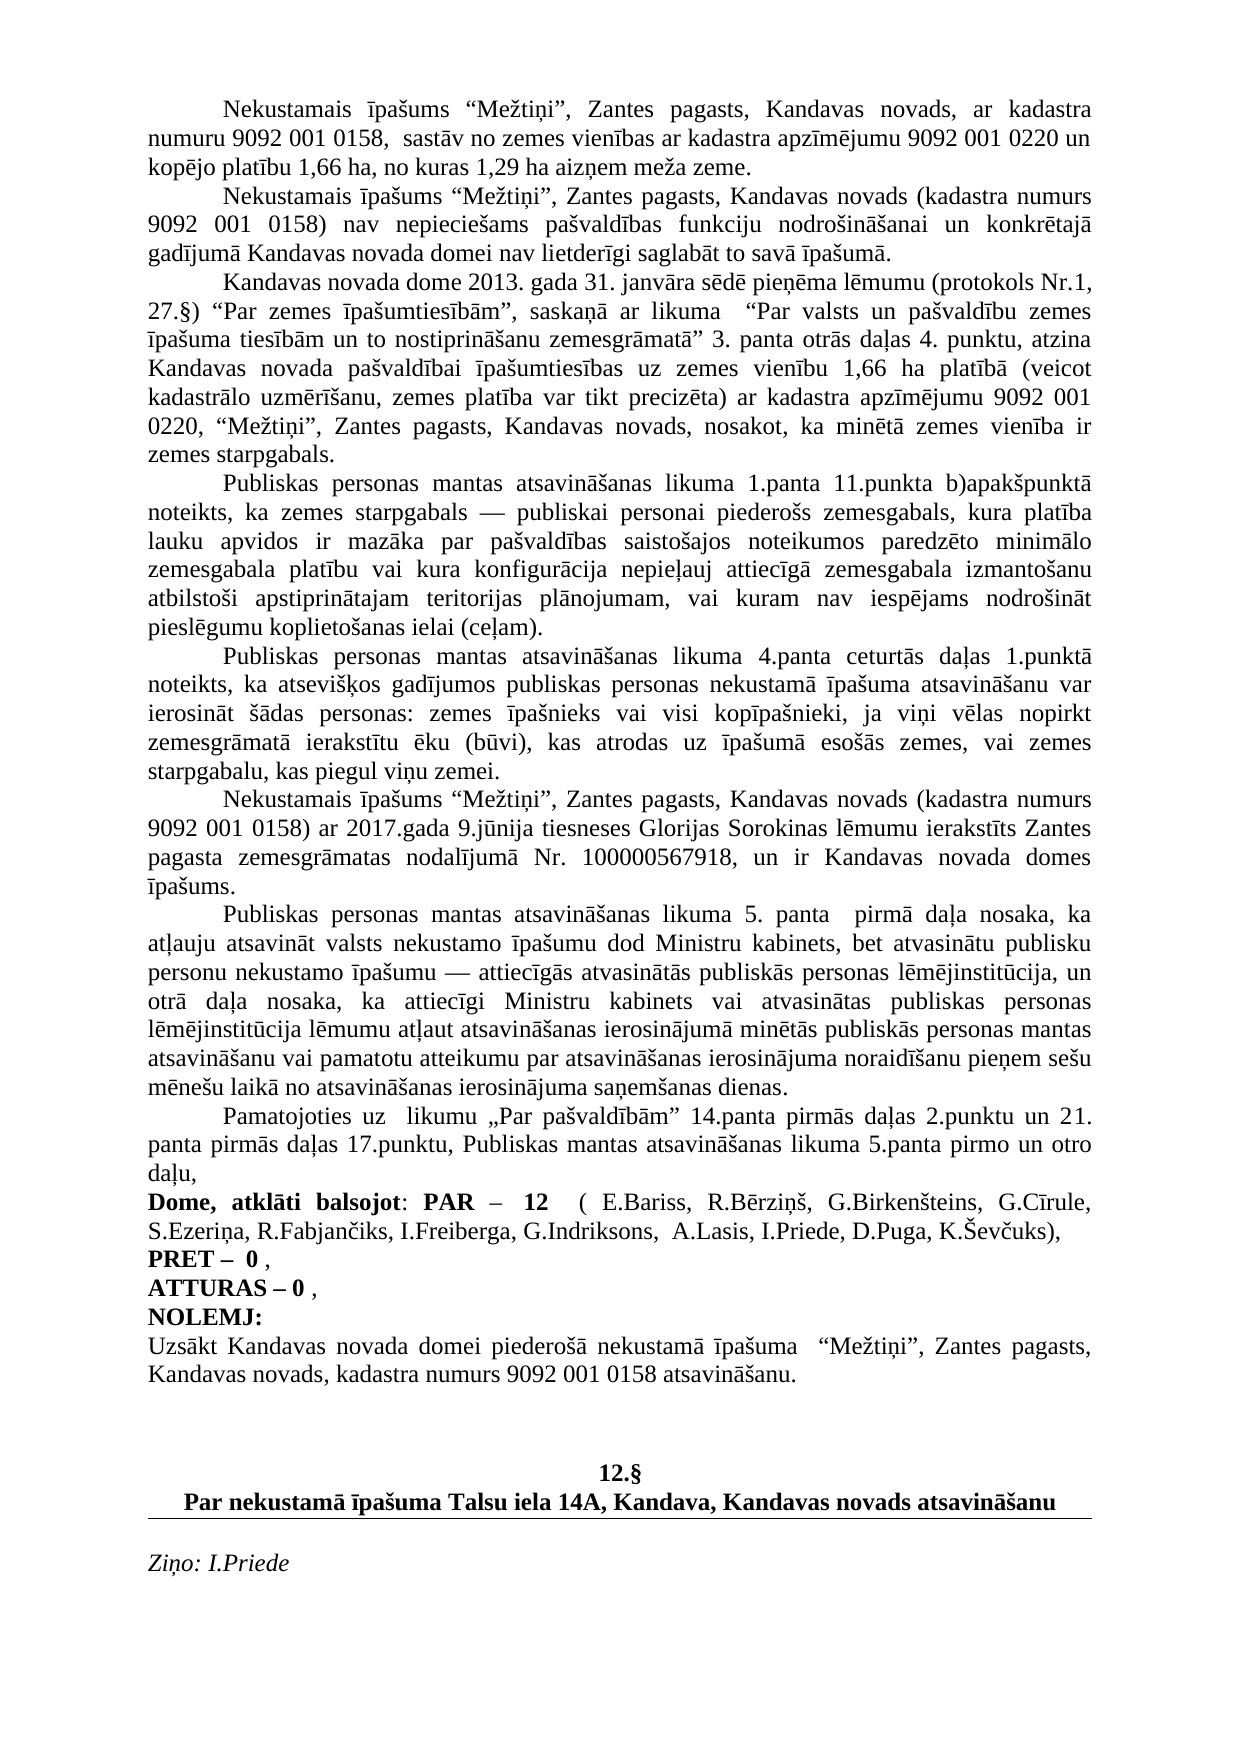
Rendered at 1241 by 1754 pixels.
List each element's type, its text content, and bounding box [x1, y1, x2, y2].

text ATTURAS – 0 , [148, 1273, 1092, 1302]
text Nekustamais īpašums “Mežtiņi”, Zantes pagasts, Kandavas novads, ar kadastra numuru 9092 001 0158, sastāv no zemes vienības ar kadastra apzīmējumu 9092 001 0220 un kopējo platību 1,66 ha, no kuras 1,29 ha aizņem meža zeme. [148, 94, 1092, 181]
text Uzsākt Kandavas novada domei piederošā nekustamā īpašuma “Mežtiņi”, Zantes pagasts, Kandavas novads, kadastra numurs 9092 001 0158 atsavināšanu. [148, 1331, 1092, 1388]
text Par nekustamā īpašuma Talsu iela 14A, Kandava, Kandavas novads atsavināšanu [148, 1487, 1092, 1518]
text Nekustamais īpašums “Mežtiņi”, Zantes pagasts, Kandavas novads (kadastra numurs 9092 001 0158) nav nepieciešams pašvaldības funkciju nodrošināšanai un konkrētajā gadījumā Kandavas novada domei nav lietderīgi saglabāt to savā īpašumā. [148, 181, 1092, 267]
text NOLEMJ: [148, 1302, 1092, 1331]
text PRET – 0 , [148, 1244, 1092, 1273]
text Kandavas novada dome 2013. gada 31. janvāra sēdē pieņēma lēmumu (protokols Nr.1, 27.§) “Par zemes īpašumtiesībām”, saskaņā ar likuma “Par valsts un pašvaldību zemes īpašuma tiesībām un to nostiprināšanu zemesgrāmatā” 3. panta otrās daļas 4. punktu, atzina Kandavas novada pašvaldībai īpašumtiesības uz zemes vienību 1,66 ha platībā (veicot kadastrālo uzmērīšanu, zemes platība var tikt precizēta) ar kadastra apzīmējumu 9092 001 0220, “Mežtiņi”, Zantes pagasts, Kandavas novads, nosakot, ka minētā zemes vienība ir zemes starpgabals. [148, 267, 1092, 468]
text Ziņo: I.Priede [148, 1548, 1092, 1576]
text Publiskas personas mantas atsavināšanas likuma 1.panta 11.punkta b)apakšpunktā noteikts, ka zemes starpgabals — publiskai personai piederošs zemesgabals, kura platība lauku apvidos ir mazāka par pašvaldības saistošajos noteikumos paredzēto minimālo zemesgabala platību vai kura konfigurācija nepieļauj attiecīgā zemesgabala izmantošanu atbilstoši apstiprinātajam teritorijas plānojumam, vai kuram nav iespējams nodrošināt pieslēgumu koplietošanas ielai (ceļam). [148, 468, 1092, 641]
text Publiskas personas mantas atsavināšanas likuma 4.panta ceturtās daļas 1.punktā noteikts, ka atsevišķos gadījumos publiskas personas nekustamā īpašuma atsavināšanu var ierosināt šādas personas: zemes īpašnieks vai visi kopīpašnieki, ja viņi vēlas nopirkt zemesgrāmatā ierakstītu ēku (būvi), kas atrodas uz īpašumā esošās zemes, vai zemes starpgabalu, kas piegul viņu zemei. [148, 641, 1092, 784]
text 12.§ [148, 1458, 1092, 1487]
text Nekustamais īpašums “Mežtiņi”, Zantes pagasts, Kandavas novads (kadastra numurs 9092 001 0158) ar 2017.gada 9.jūnija tiesneses Glorijas Sorokinas lēmumu ierakstīts Zantes pagasta zemesgrāmatas nodalījumā Nr. 100000567918, un ir Kandavas novada domes īpašums. [148, 784, 1092, 899]
text Pamatojoties uz likumu „Par pašvaldībām” 14.panta pirmās daļas 2.punktu un 21. panta pirmās daļas 17.punktu, Publiskas mantas atsavināšanas likuma 5.panta pirmo un otro daļu, [148, 1101, 1092, 1187]
text Publiskas personas mantas atsavināšanas likuma 5. panta pirmā daļa nosaka, ka atļauju atsavināt valsts nekustamo īpašumu dod Ministru kabinets, bet atvasinātu publisku personu nekustamo īpašumu — attiecīgās atvasinātās publiskās personas lēmējinstitūcija, un otrā daļa nosaka, ka attiecīgi Ministru kabinets vai atvasinātas publiskas personas lēmējinstitūcija lēmumu atļaut atsavināšanas ierosinājumā minētās publiskās personas mantas atsavināšanu vai pamatotu atteikumu par atsavināšanas ierosinājuma noraidīšanu pieņem sešu mēnešu laikā no atsavināšanas ierosinājuma saņemšanas dienas. [148, 899, 1092, 1101]
text Dome, atklāti balsojot: PAR – 12 ( E.Bariss, R.Bērziņš, G.Birkenšteins, G.Cīrule, S.Ezeriņa, R.Fabjančiks, I.Freiberga, G.Indriksons, A.Lasis, I.Priede, D.Puga, K.Ševčuks), [148, 1187, 1092, 1244]
